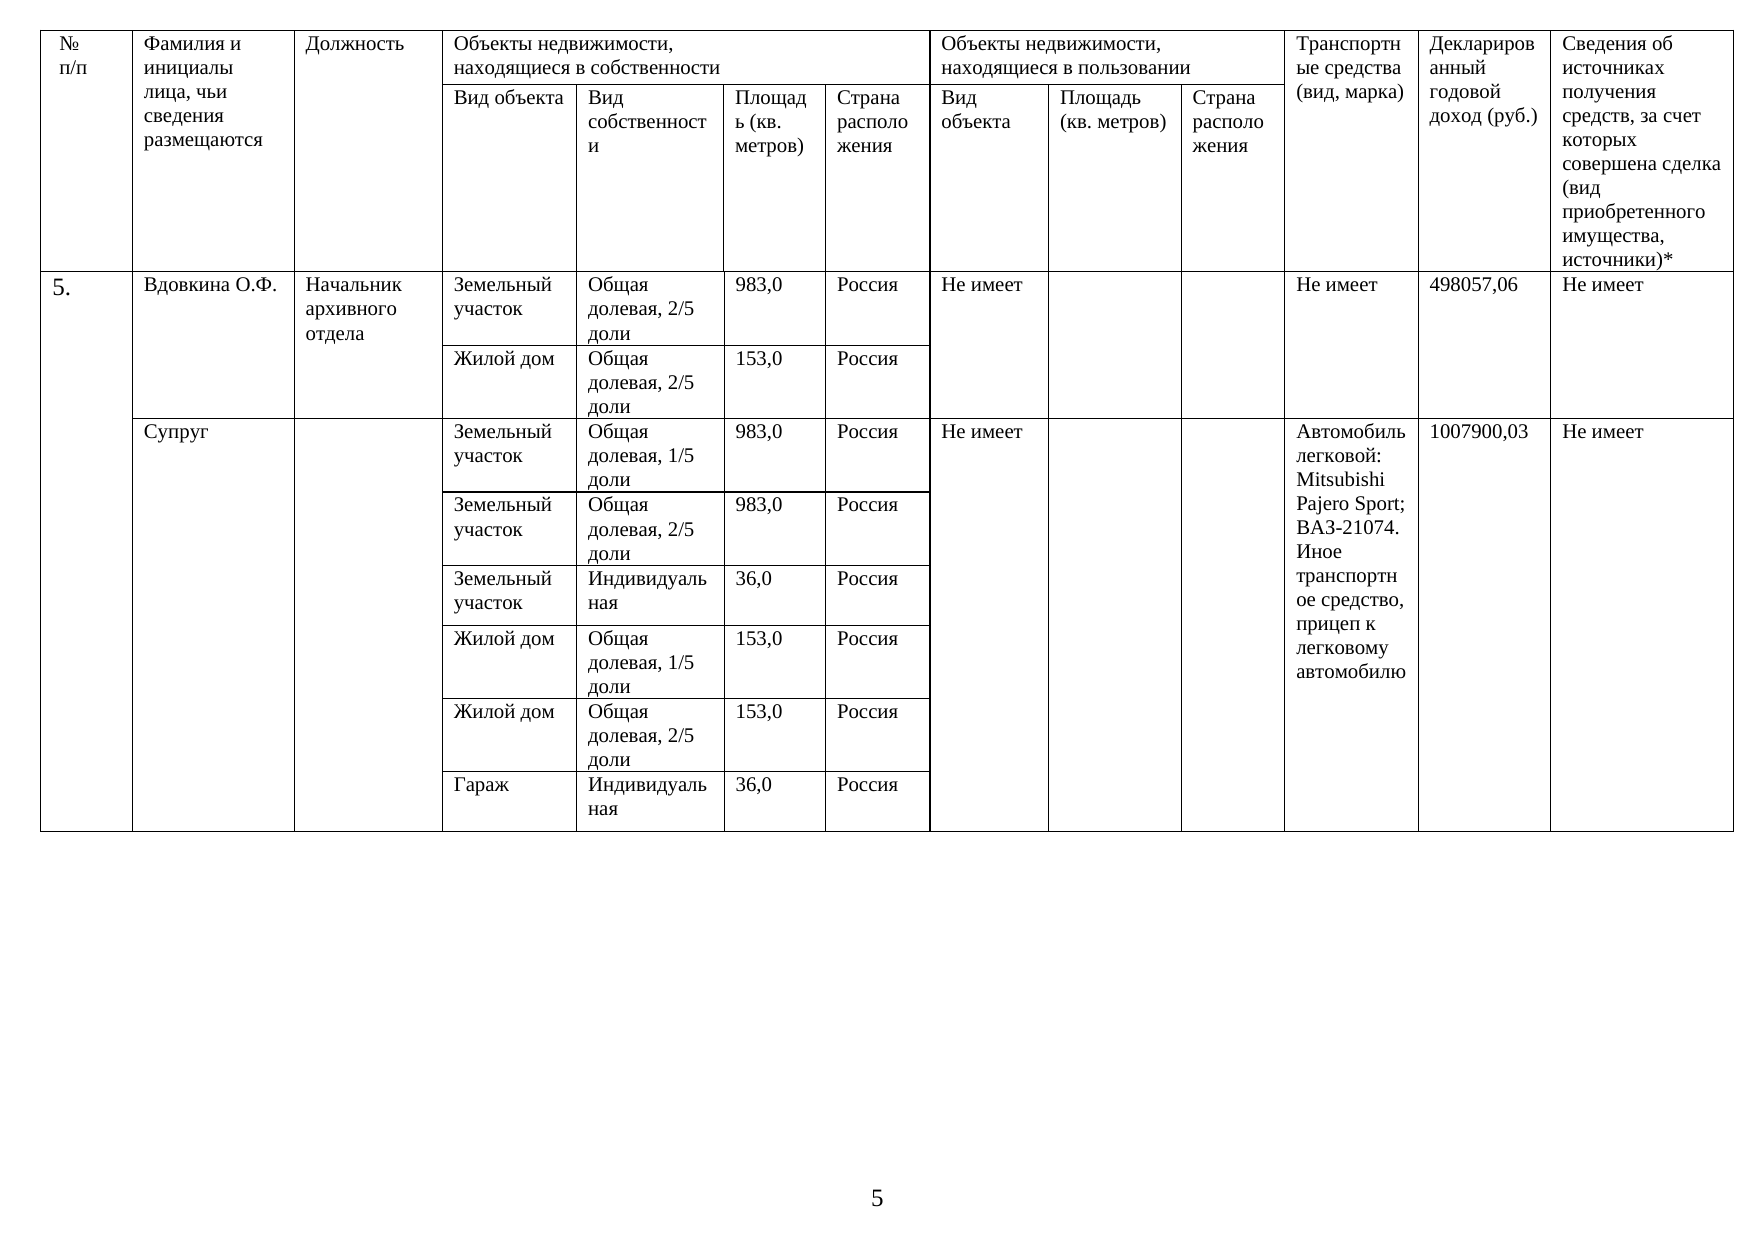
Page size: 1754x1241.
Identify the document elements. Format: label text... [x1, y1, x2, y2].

table_cell Россия [826, 772, 929, 831]
table_cell Земельный участок [443, 493, 576, 564]
table_cell [295, 419, 442, 831]
table_cell Вдовкина О.Ф. [133, 272, 294, 418]
table_cell [1182, 272, 1284, 418]
table_cell Супруг [133, 419, 294, 831]
table_cell Страна расположения [1182, 85, 1284, 271]
table_cell Жилой дом [443, 699, 576, 771]
table_header Транспортные средства (вид, марка) [1285, 31, 1418, 271]
table_cell Жилой дом [443, 346, 576, 418]
table_header Объекты недвижимости, находящиеся в пользовании [931, 31, 1284, 84]
table_cell Общая долевая, 1/5 доли [577, 419, 724, 491]
table_cell 36,0 [725, 566, 825, 624]
table_cell Площадь (кв. метров) [724, 85, 825, 271]
table_cell Вид объекта [931, 85, 1048, 271]
table_cell 5. [41, 272, 132, 831]
table_header Сведения об источниках получения средств, за счет которых совершена сделка (вид приобретенного имущества, источники)* [1551, 31, 1733, 271]
table_cell 983,0 [725, 272, 825, 344]
table_cell Не имеет [931, 419, 1048, 831]
table_cell 153,0 [725, 699, 825, 771]
table_cell Общая долевая, 2/5 доли [577, 272, 724, 344]
table_cell [1182, 419, 1284, 831]
table_cell Общая долевая, 2/5 доли [577, 346, 724, 418]
table_cell Индивидуальная [577, 772, 724, 831]
table_cell Россия [826, 272, 929, 344]
table_cell Общая долевая, 2/5 доли [577, 493, 724, 564]
table_cell 1007900,03 [1419, 419, 1550, 831]
table_cell Россия [826, 699, 929, 771]
table_cell 983,0 [725, 419, 825, 491]
table_cell Вид собственности [577, 85, 723, 271]
table_cell Не имеет [1551, 272, 1733, 418]
table_cell Не имеет [931, 272, 1048, 418]
table_cell Россия [826, 566, 929, 624]
table_cell Общая долевая, 2/5 доли [577, 699, 724, 771]
table_cell Земельный участок [443, 419, 576, 491]
table_cell 36,0 [725, 772, 825, 831]
table_cell Земельный участок [443, 272, 576, 344]
table_cell Страна расположения [826, 85, 929, 271]
table_cell Вид объекта [443, 85, 576, 271]
table_header Объекты недвижимости, находящиеся в собственности [443, 31, 929, 84]
table_cell Россия [826, 346, 929, 418]
table_cell Не имеет [1551, 419, 1733, 831]
table_cell [1049, 419, 1181, 831]
table_cell Автомобиль легковой: Mitsubishi Pajero Sport; ВАЗ-21074. Иное транспортное средство, прицеп к легковому автомобилю [1285, 419, 1418, 831]
table_cell Россия [826, 493, 929, 564]
table_cell Не имеет [1285, 272, 1418, 418]
table_cell 153,0 [725, 626, 825, 698]
table_cell Индивидуальная [577, 566, 724, 624]
table_cell Площадь (кв. метров) [1049, 85, 1181, 271]
table_cell Россия [826, 626, 929, 698]
table_cell Россия [826, 419, 929, 491]
table_header Фамилия и инициалы лица, чьи сведения размещаются [133, 31, 294, 271]
table_cell Жилой дом [443, 626, 576, 698]
table_cell 498057,06 [1419, 272, 1550, 418]
table_cell 983,0 [725, 493, 825, 564]
table_cell Общая долевая, 1/5 доли [577, 626, 724, 698]
table_cell [1049, 272, 1181, 418]
table_cell Земельный участок [443, 566, 576, 624]
table_cell Гараж [443, 772, 576, 831]
table_cell Начальник архивного отдела [295, 272, 442, 418]
table_header № п/п [41, 31, 132, 271]
table_cell 153,0 [725, 346, 825, 418]
table_header Должность [295, 31, 442, 271]
table_header Декларированный годовой доход (руб.) [1419, 31, 1550, 271]
